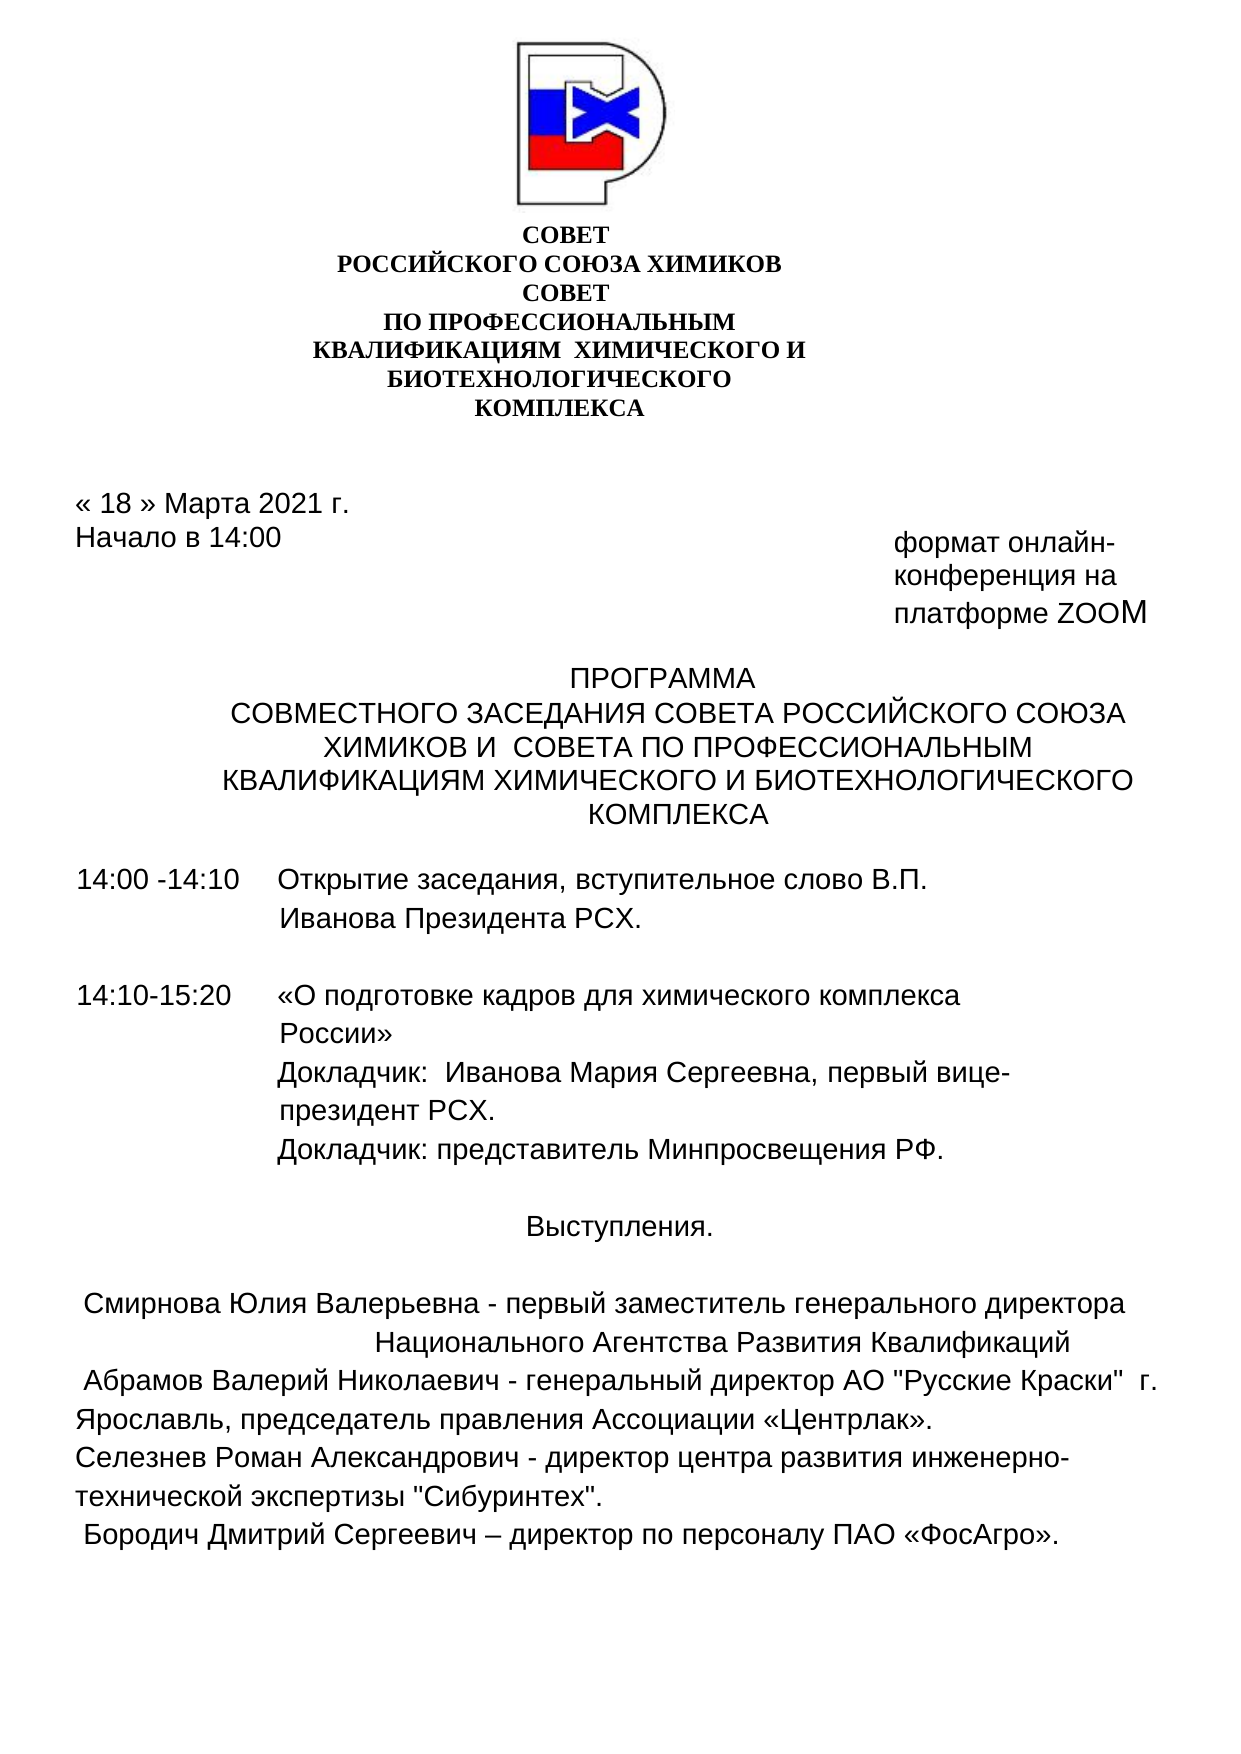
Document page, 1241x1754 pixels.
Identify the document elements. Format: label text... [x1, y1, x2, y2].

text РОССИЙСКОГО СОЮЗА ХИМИКОВ [300, 249, 819, 278]
text 14:00 -14:10 Открытие заседания, вступительное слово В.П. Иванова Президента РСХ. [76, 862, 1037, 934]
text ПРОГРАММА [529, 662, 1164, 695]
text Бородич Дмитрий Сергеевич – директор по персоналу ПАО «ФосАгро». [75, 1517, 1164, 1551]
text ПО ПРОФЕССИОНАЛЬНЫМ КВАЛИФИКАЦИЯМ ХИМИЧЕСКОГО И БИОТЕХНОЛОГИЧЕСКОГО КОМПЛЕКСА [300, 307, 819, 422]
text Абрамов Валерий Николаевич - генеральный директор АО "Русские Краски" г. Ярославль, председатель правления Ассоциации «Центрлак». [75, 1363, 1164, 1435]
text Национального Агентства Развития Квалификаций [75, 1325, 1164, 1358]
text Докладчик: Иванова Мария Сергеевна, первый вице-президент РСХ. [75, 1055, 1048, 1127]
text « 18 » Марта 2021 г. [75, 486, 819, 520]
text Выступления. [75, 1209, 1164, 1243]
text СОВЕТ [75, 220, 819, 249]
text СОВМЕСТНОГО ЗАСЕДАНИЯ СОВЕТА РОССИЙСКОГО СОЮЗА ХИМИКОВ И СОВЕТА ПО ПРОФЕССИОНАЛЬНЫМ КВАЛИФИКАЦИЯМ ХИМИЧЕСКОГО И БИОТЕХНОЛОГИЧЕСКОГО КОМПЛЕКСА [192, 696, 1164, 830]
text Начало в 14:00 [75, 520, 819, 553]
text 14:10-15:20 «О подготовке кадров для химического комплекса России» [76, 978, 981, 1050]
picture [500, 26, 676, 213]
text формат онлайн- конференция на платформе ZOOM [894, 525, 1164, 630]
text Докладчик: представитель Минпросвещения РФ. [75, 1132, 1048, 1166]
text СОВЕТ [75, 278, 819, 307]
text Селезнев Роман Александрович - директор центра развития инженерно-технической экспертизы "Сибуринтех". [75, 1440, 1164, 1512]
text Смирнова Юлия Валерьевна - первый заместитель генерального директора [75, 1286, 1164, 1320]
